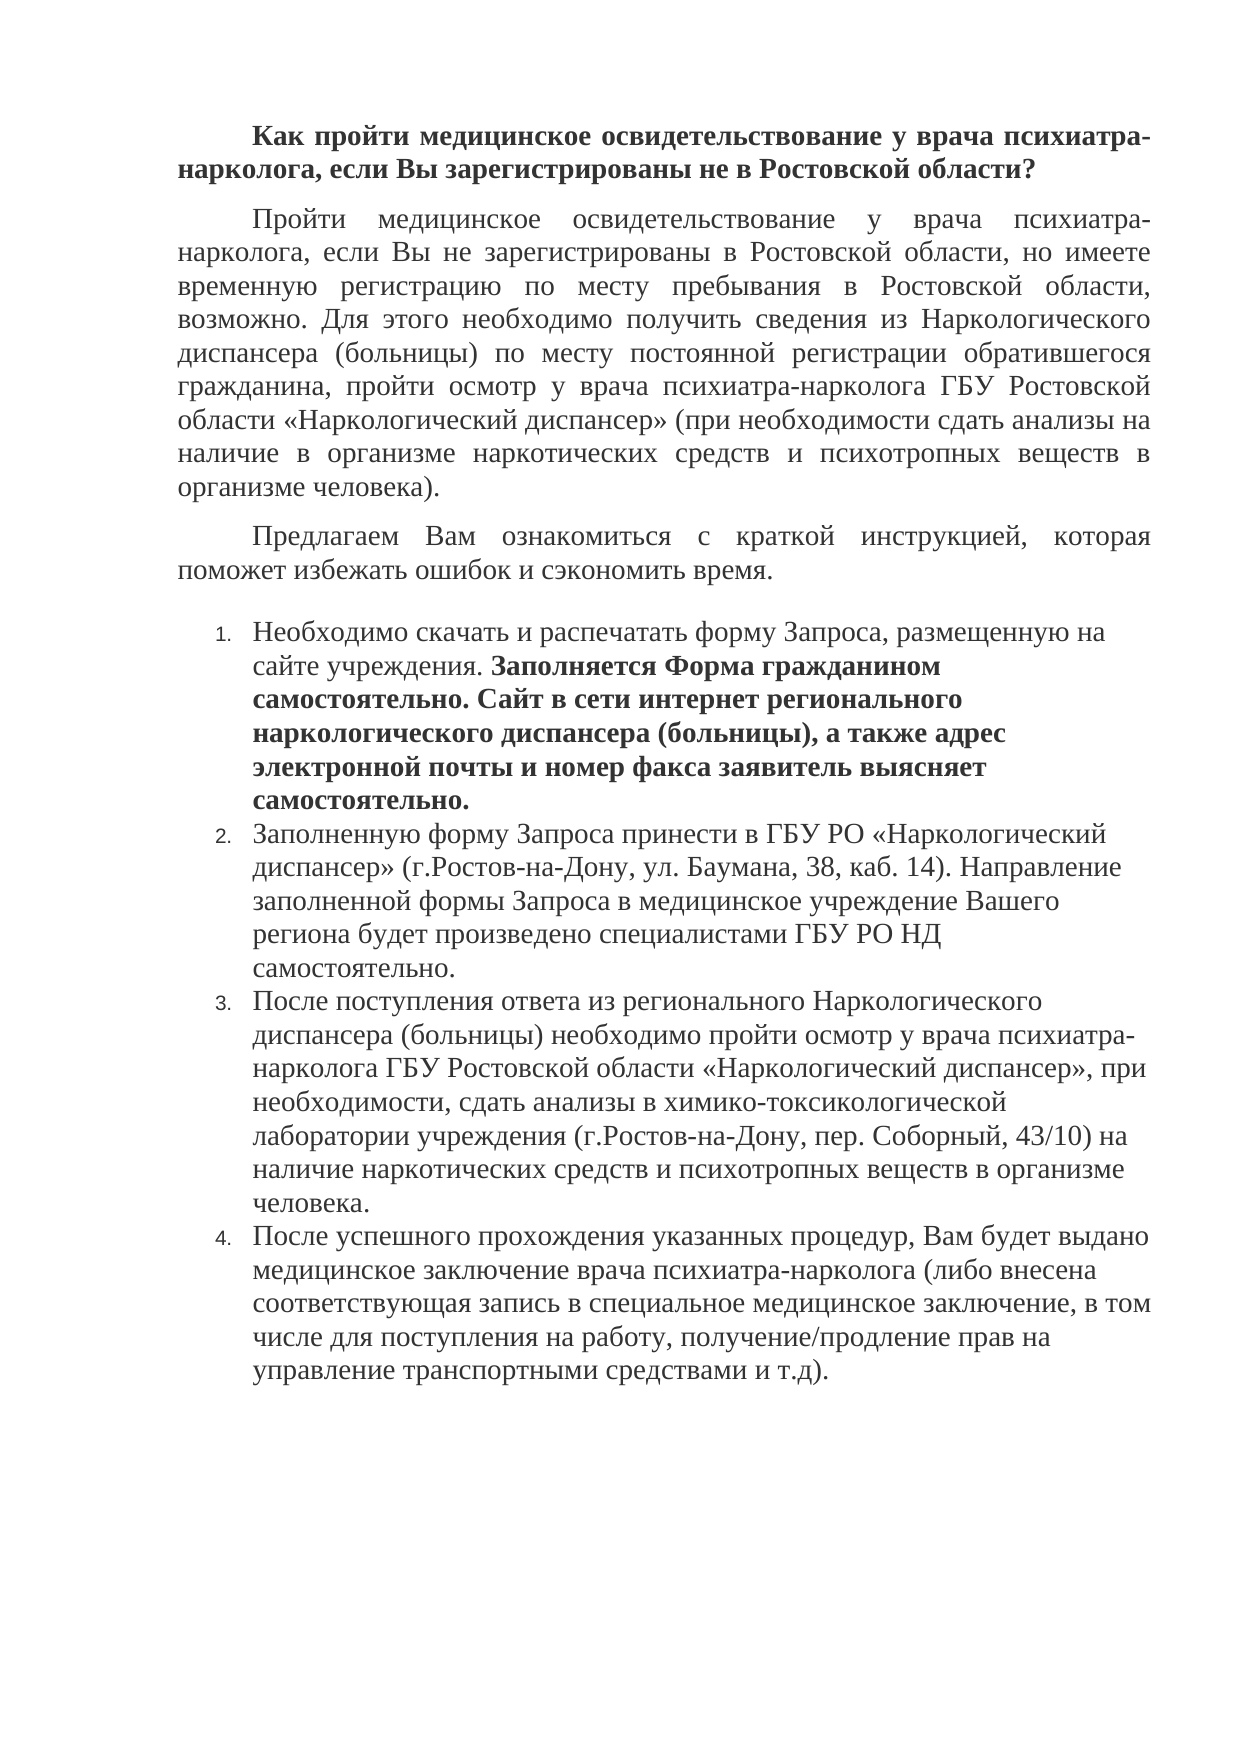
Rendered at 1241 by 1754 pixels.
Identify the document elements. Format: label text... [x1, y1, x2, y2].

list После успешного прохождения указанных процедур, Вам будет выдано медицинское заключение врача психиатра-нарколога (либо внесена соответствующая запись в специальное медицинское заключение, в том числе для поступления на работу, получение/продление прав на управление транспортными средствами и т.д). [215, 1218, 1152, 1386]
text Как пройти медицинское освидетельствование у врача психиатра-нарколога, если Вы зарегистрированы не в Ростовской области? [177, 118, 1152, 185]
list После поступления ответа из регионального Наркологического диспансера (больницы) необходимо пройти осмотр у врача психиатра-нарколога ГБУ Ростовской области «Наркологический диспансер», при необходимости, сдать анализы в химико-токсикологической лаборатории учреждения (г.Ростов-на-Дону, пер. Соборный, 43/10) на наличие наркотических средств и психотропных веществ в организме человека. [215, 983, 1152, 1218]
text Предлагаем Вам ознакомиться с краткой инструкцией, которая поможет избежать ошибок и сэкономить время. [177, 518, 1152, 585]
list Заполненную форму Запроса принести в ГБУ РО «Наркологический диспансер» (г.Ростов-на-Дону, ул. Баумана, 38, каб. 14). Направление заполненной формы Запроса в медицинское учреждение Вашего региона будет произведено специалистами ГБУ РО НД самостоятельно. [215, 816, 1152, 983]
text Пройти медицинское освидетельствование у врача психиатра-нарколога, если Вы не зарегистрированы в Ростовской области, но имеете временную регистрацию по месту пребывания в Ростовской области, возможно. Для этого необходимо получить сведения из Наркологического диспансера (больницы) по месту постоянной регистрации обратившегося гражданина, пройти осмотр у врача психиатра-нарколога ГБУ Ростовской области «Наркологический диспансер» (при необходимости сдать анализы на наличие в организме наркотических средств и психотропных веществ в организме человека). [177, 201, 1152, 503]
list Необходимо скачать и распечатать форму Запроса, размещенную на сайте учреждения. Заполняется Форма гражданином самостоятельно. Сайт в сети интернет регионального наркологического диспансера (больницы), а также адрес электронной почты и номер факса заявитель выясняет самостоятельно. [215, 614, 1152, 816]
